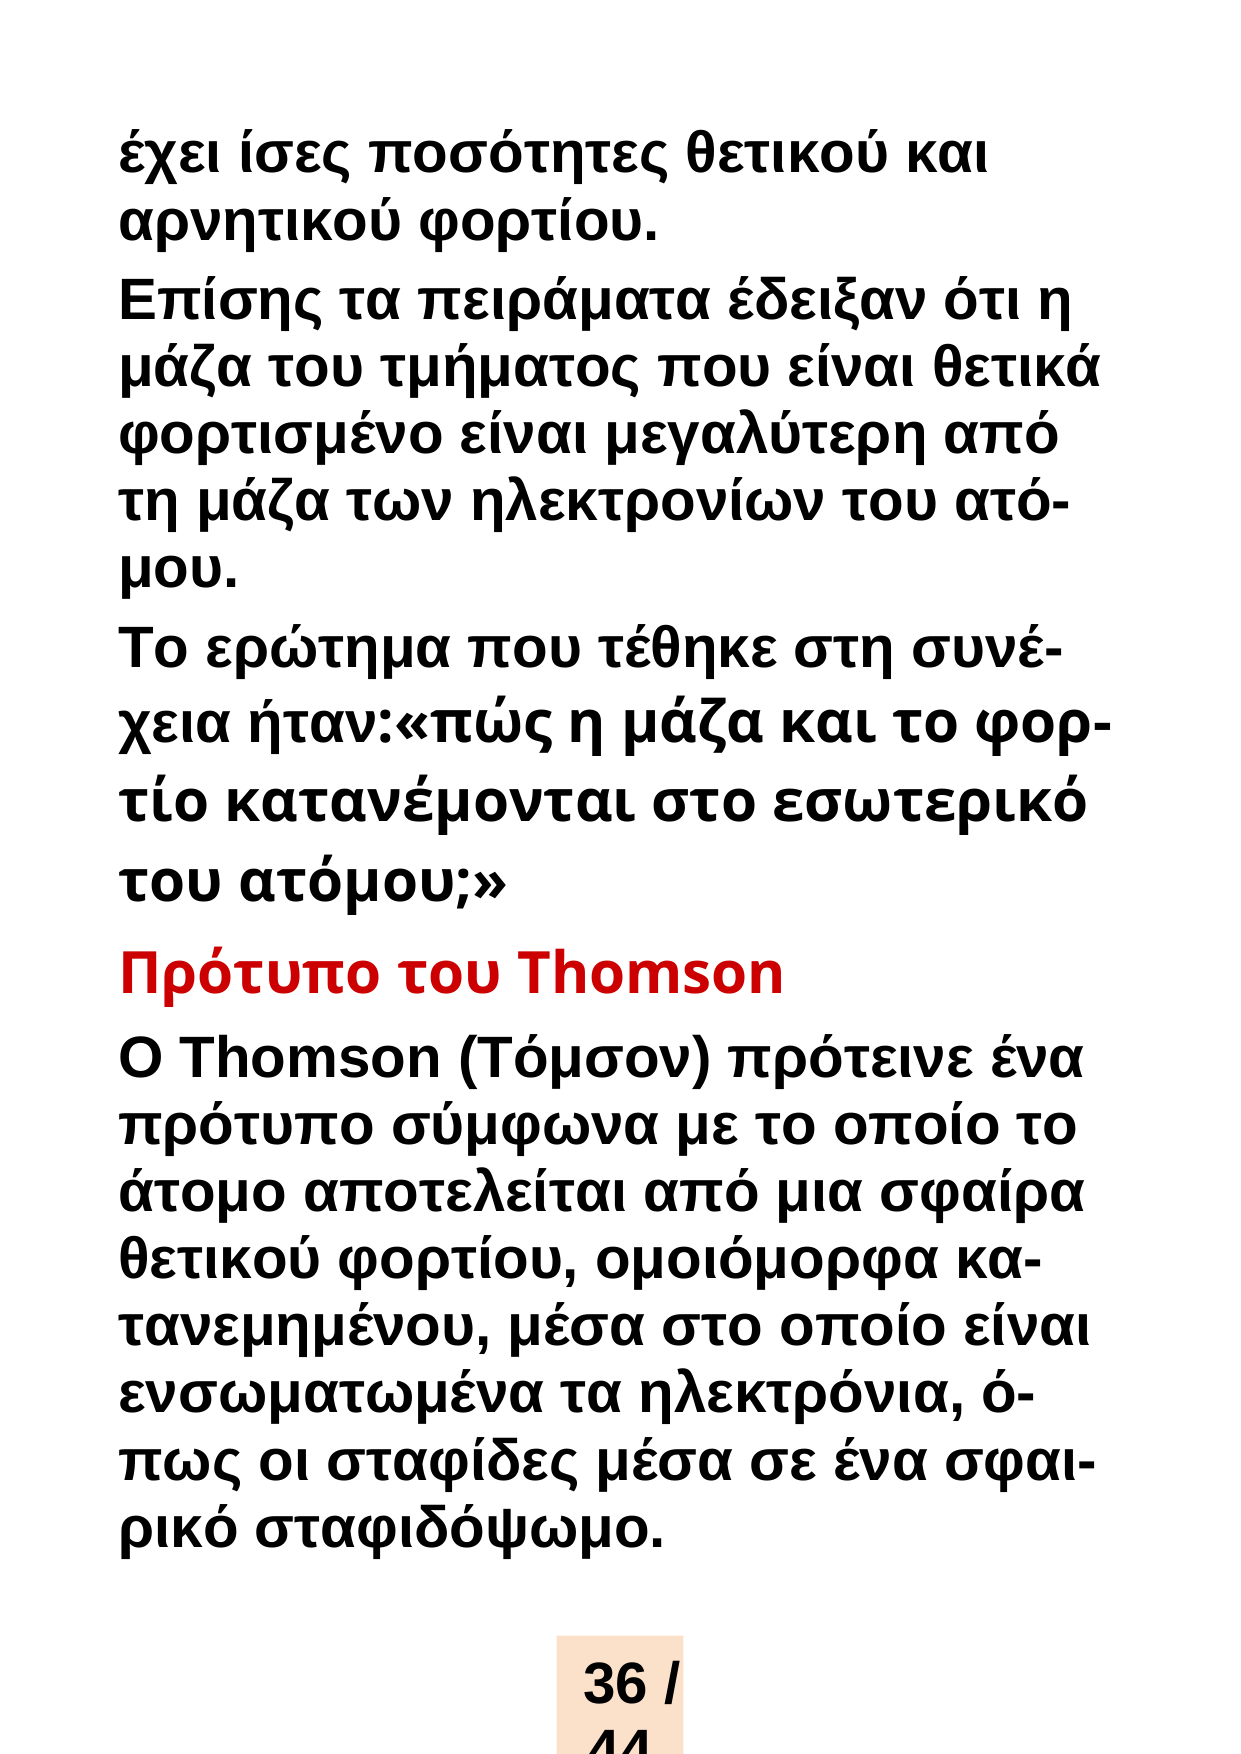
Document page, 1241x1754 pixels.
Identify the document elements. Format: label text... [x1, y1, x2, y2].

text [118, 118, 1122, 252]
text Πρότυπο του Thomson [118, 931, 1122, 1010]
text Επίσης τα πειράματα έδειξαν ότι η μάζα του τμήματος που είναι θετικά φορτισμένο είναι μεγαλύτερη από τη μάζα των ηλεκτρονίων του ατό-μου. [118, 265, 1122, 600]
text Το ερώτημα που τέθηκε στη συνέ-χεια ήταν:«πώς η μάζα και το φορ-τίο κατανέμονται στο εσωτερικό του ατόμου;» [118, 613, 1122, 918]
text Ο Thomson (Τόμσον) πρότεινε ένα πρότυπο σύμφωνα με το οποίο το άτομο αποτελείται από μια σφαίρα θετικού φορτίου, ομοιόμορφα κα-τανεμημένου, μέσα στο οποίο είναι ενσωματωμένα τα ηλεκτρόνια, ό-πως οι σταφίδες μέσα σε ένα σφαι-ρικό σταφιδόψωμο. [118, 1023, 1122, 1559]
